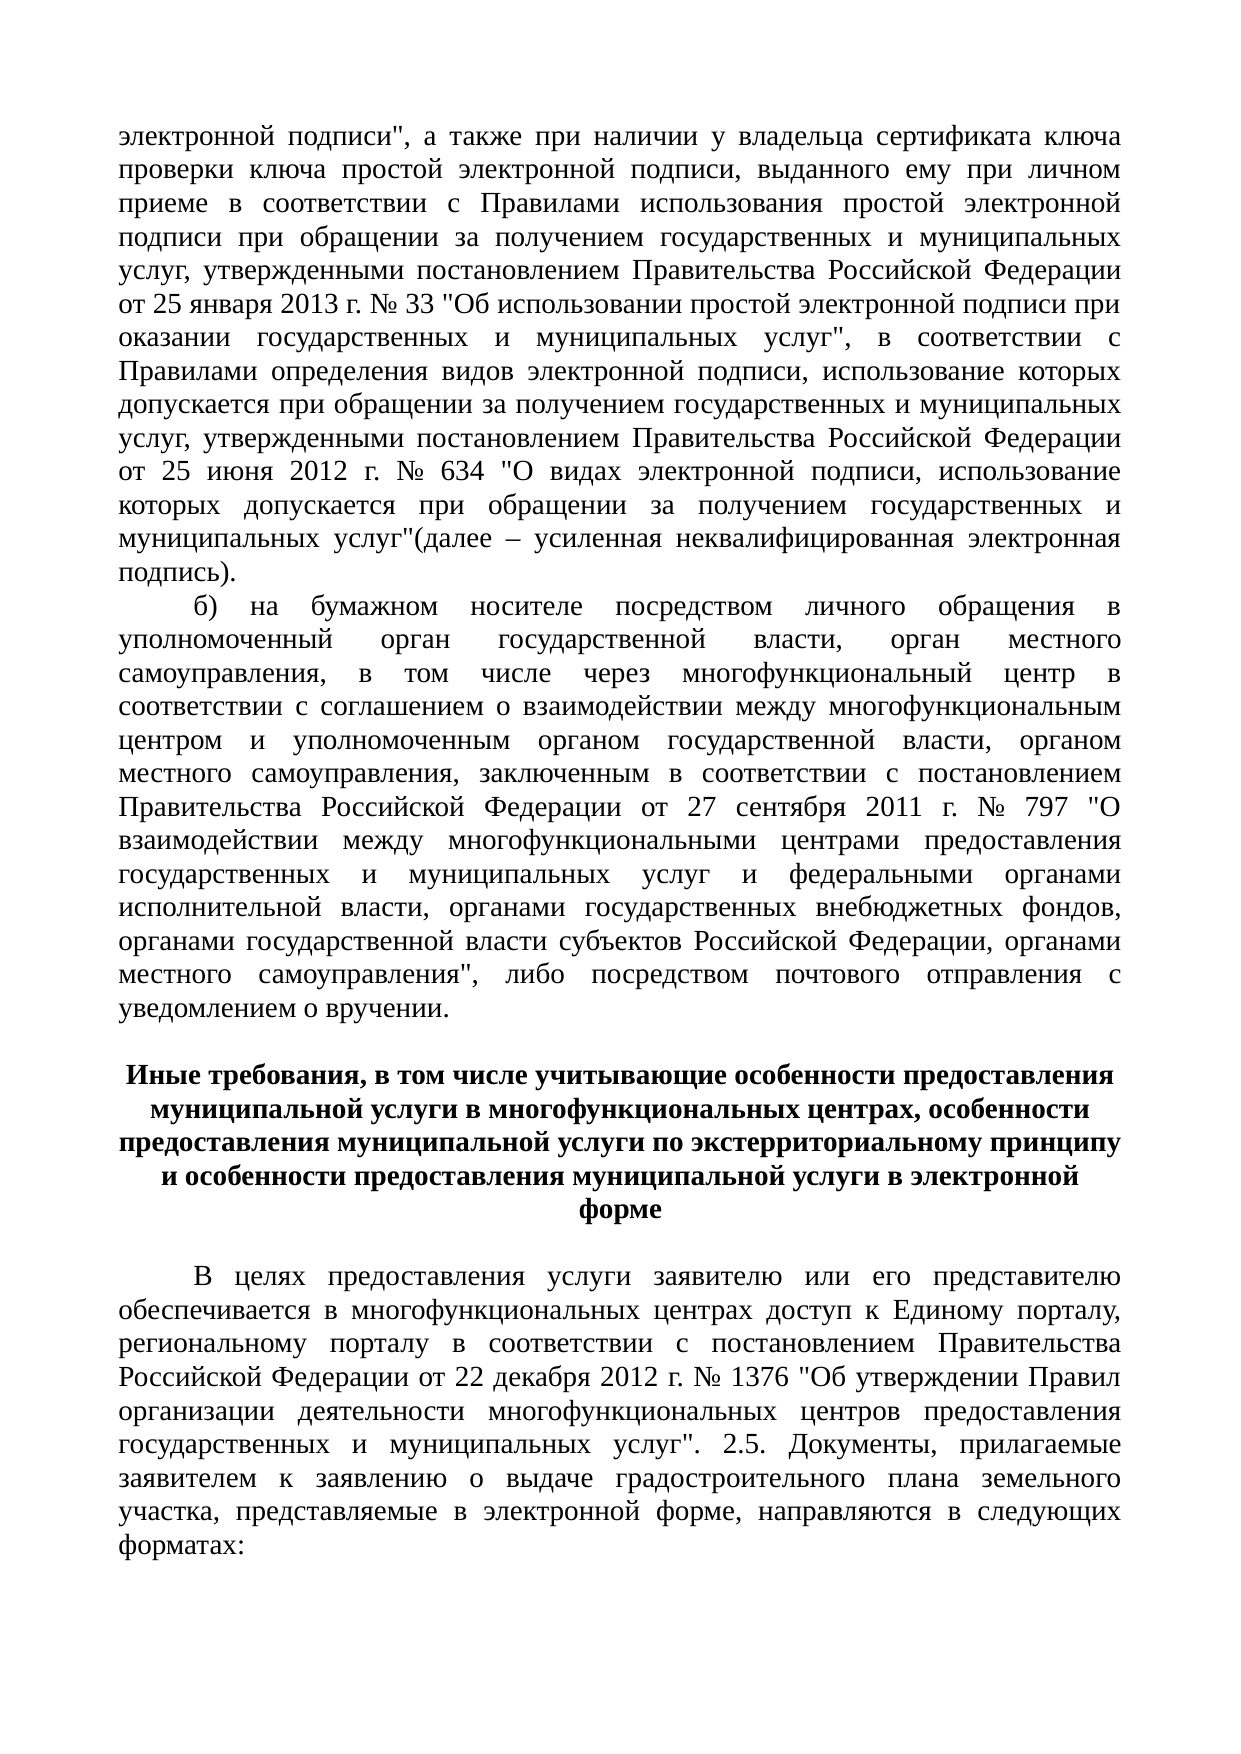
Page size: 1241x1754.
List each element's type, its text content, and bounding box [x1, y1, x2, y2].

text б) на бумажном носителе посредством личного обращения в уполномоченный орган государственной власти, орган местного самоуправления, в том числе через многофункциональный центр в соответствии с соглашением о взаимодействии между многофункциональным центром и уполномоченным органом государственной власти, органом местного самоуправления, заключенным в соответствии с постановлением Правительства Российской Федерации от 27 сентября 2011 г. № 797 "О взаимодействии между многофункциональными центрами предоставления государственных и муниципальных услуг и федеральными органами исполнительной власти, органами государственных внебюджетных фондов, органами государственной власти субъектов Российской Федерации, органами местного самоуправления", либо посредством почтового отправления с уведомлением о вручении. [118, 588, 1122, 1024]
text В целях предоставления услуги заявителю или его представителю обеспечивается в многофункциональных центрах доступ к Единому порталу, региональному порталу в соответствии с постановлением Правительства Российской Федерации от 22 декабря 2012 г. № 1376 "Об утверждении Правил организации деятельности многофункциональных центров предоставления государственных и муниципальных услуг". 2.5. Документы, прилагаемые заявителем к заявлению о выдаче градостроительного плана земельного участка, представляемые в электронной форме, направляются в следующих форматах: [118, 1258, 1122, 1560]
text Иные требования, в том числе учитывающие особенности предоставления муниципальной услуги в многофункциональных центрах, особенности предоставления муниципальной услуги по экстерриториальному принципу и особенности предоставления муниципальной услуги в электронной форме [118, 1057, 1122, 1225]
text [118, 118, 1122, 588]
